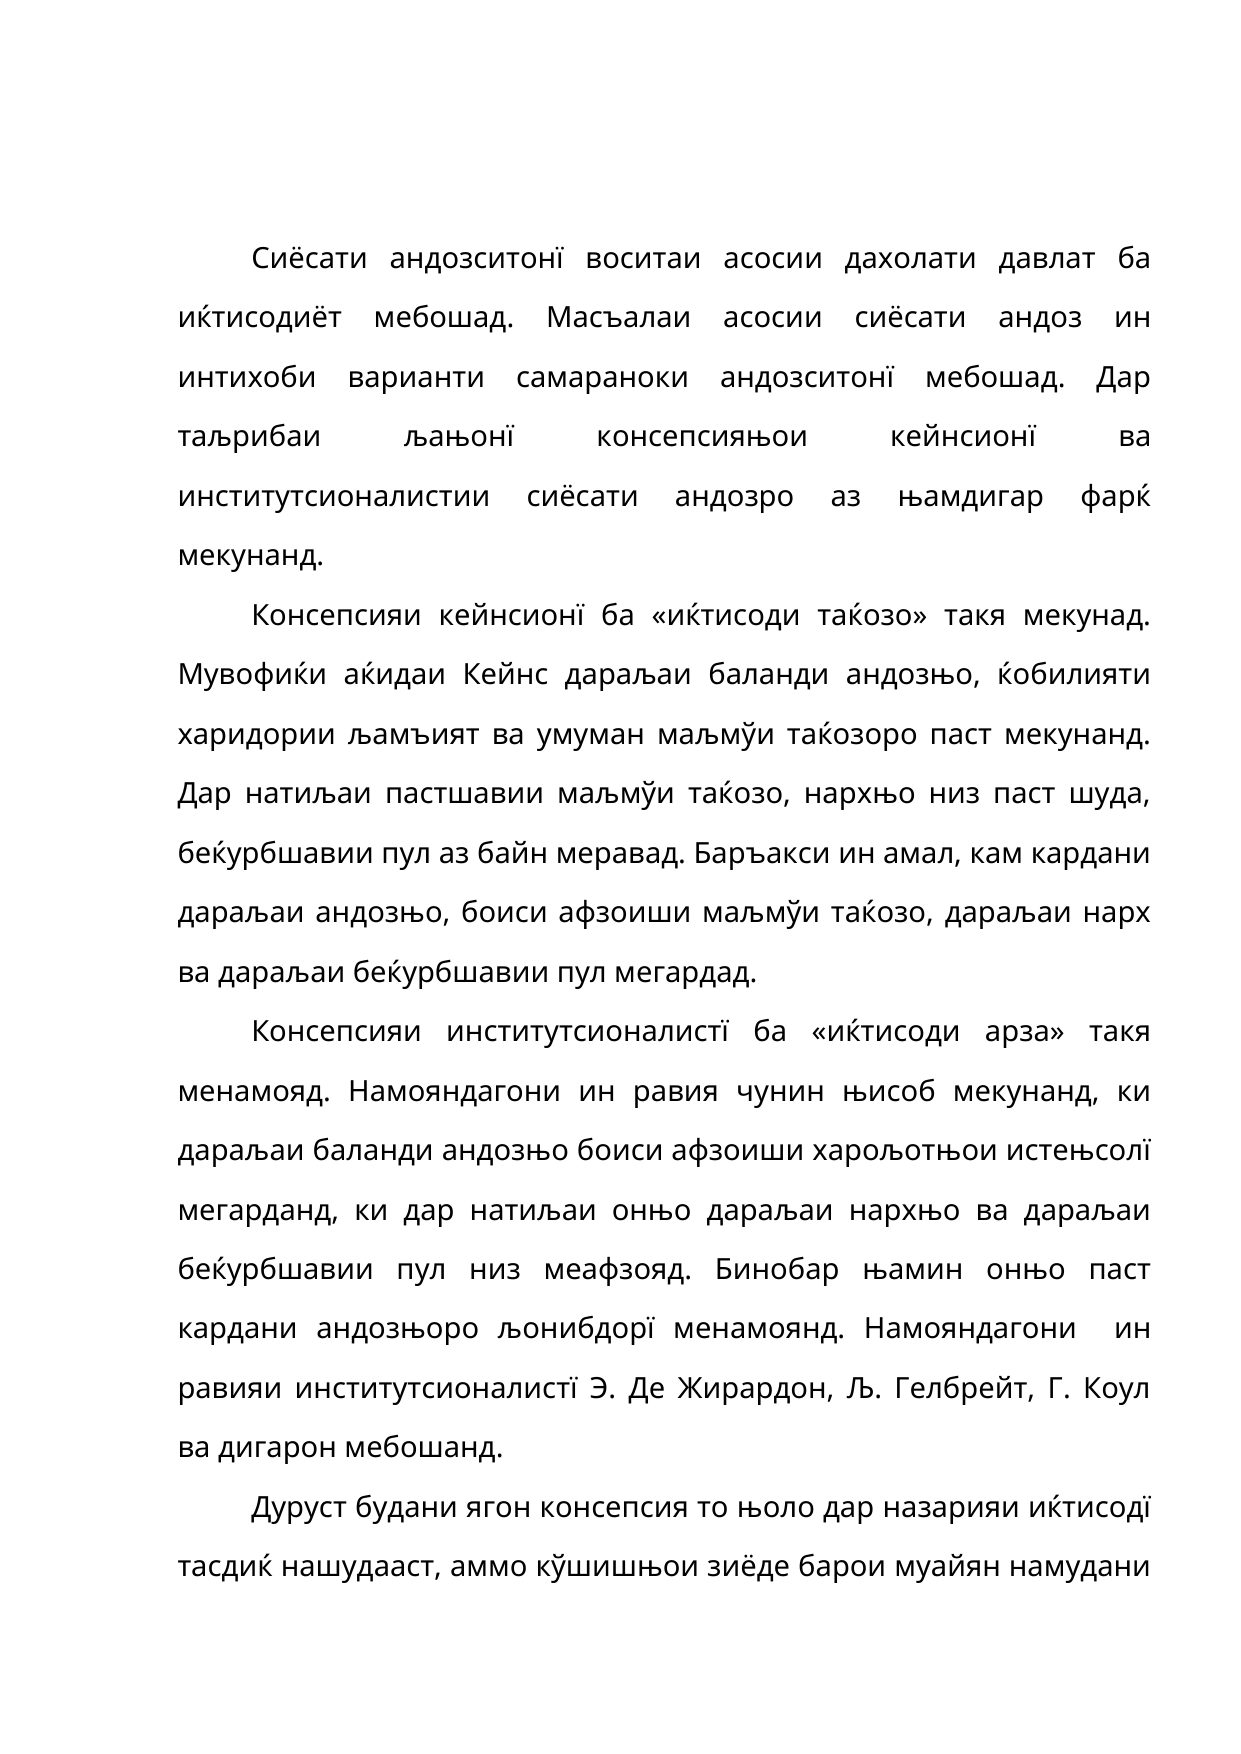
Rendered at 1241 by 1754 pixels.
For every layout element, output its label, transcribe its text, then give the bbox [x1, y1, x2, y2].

text Сиёсати андозситонї воситаи асосии дахолати давлат ба иќтисодиёт мебошад. Масъалаи асосии сиёсати андоз ин интихоби варианти самараноки андозситонї мебошад. Дар таљрибаи љањонї консепсияњои кейнсионї ва институтсионалистии сиёсати андозро аз њамдигар фарќ мекунанд. [177, 237, 1152, 574]
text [177, 1486, 1152, 1585]
text Консепсияи кейнсионї ба «иќтисоди таќозо» такя мекунад. Мувофиќи аќидаи Кейнс дараљаи баланди андозњо, ќобилияти харидории љамъият ва умуман маљмўи таќозоро паст мекунанд. Дар натиљаи пастшавии маљмўи таќозо, нархњо низ паст шуда, беќурбшавии пул аз байн меравад. Баръакси ин амал, кам кардани дараљаи андозњо, боиси афзоиши маљмўи таќозо, дараљаи нарх ва дараљаи беќурбшавии пул мегардад. [177, 594, 1152, 991]
text Консепсияи институтсионалистї ба «иќтисоди арза» такя менамояд. Намояндагони ин равия чунин њисоб мекунанд, ки дараљаи баланди андозњо боиси афзоиши харољотњои истењсолї мегарданд, ки дар натиљаи онњо дараљаи нархњо ва дараљаи беќурбшавии пул низ меафзояд. Бинобар њамин онњо паст кардани андозњоро љонибдорї менамоянд. Намояндагони ин равияи институтсионалистї Э. Де Жирардон, Љ. Гелбрейт, Г. Коул ва дигарон мебошанд. [177, 1010, 1152, 1466]
